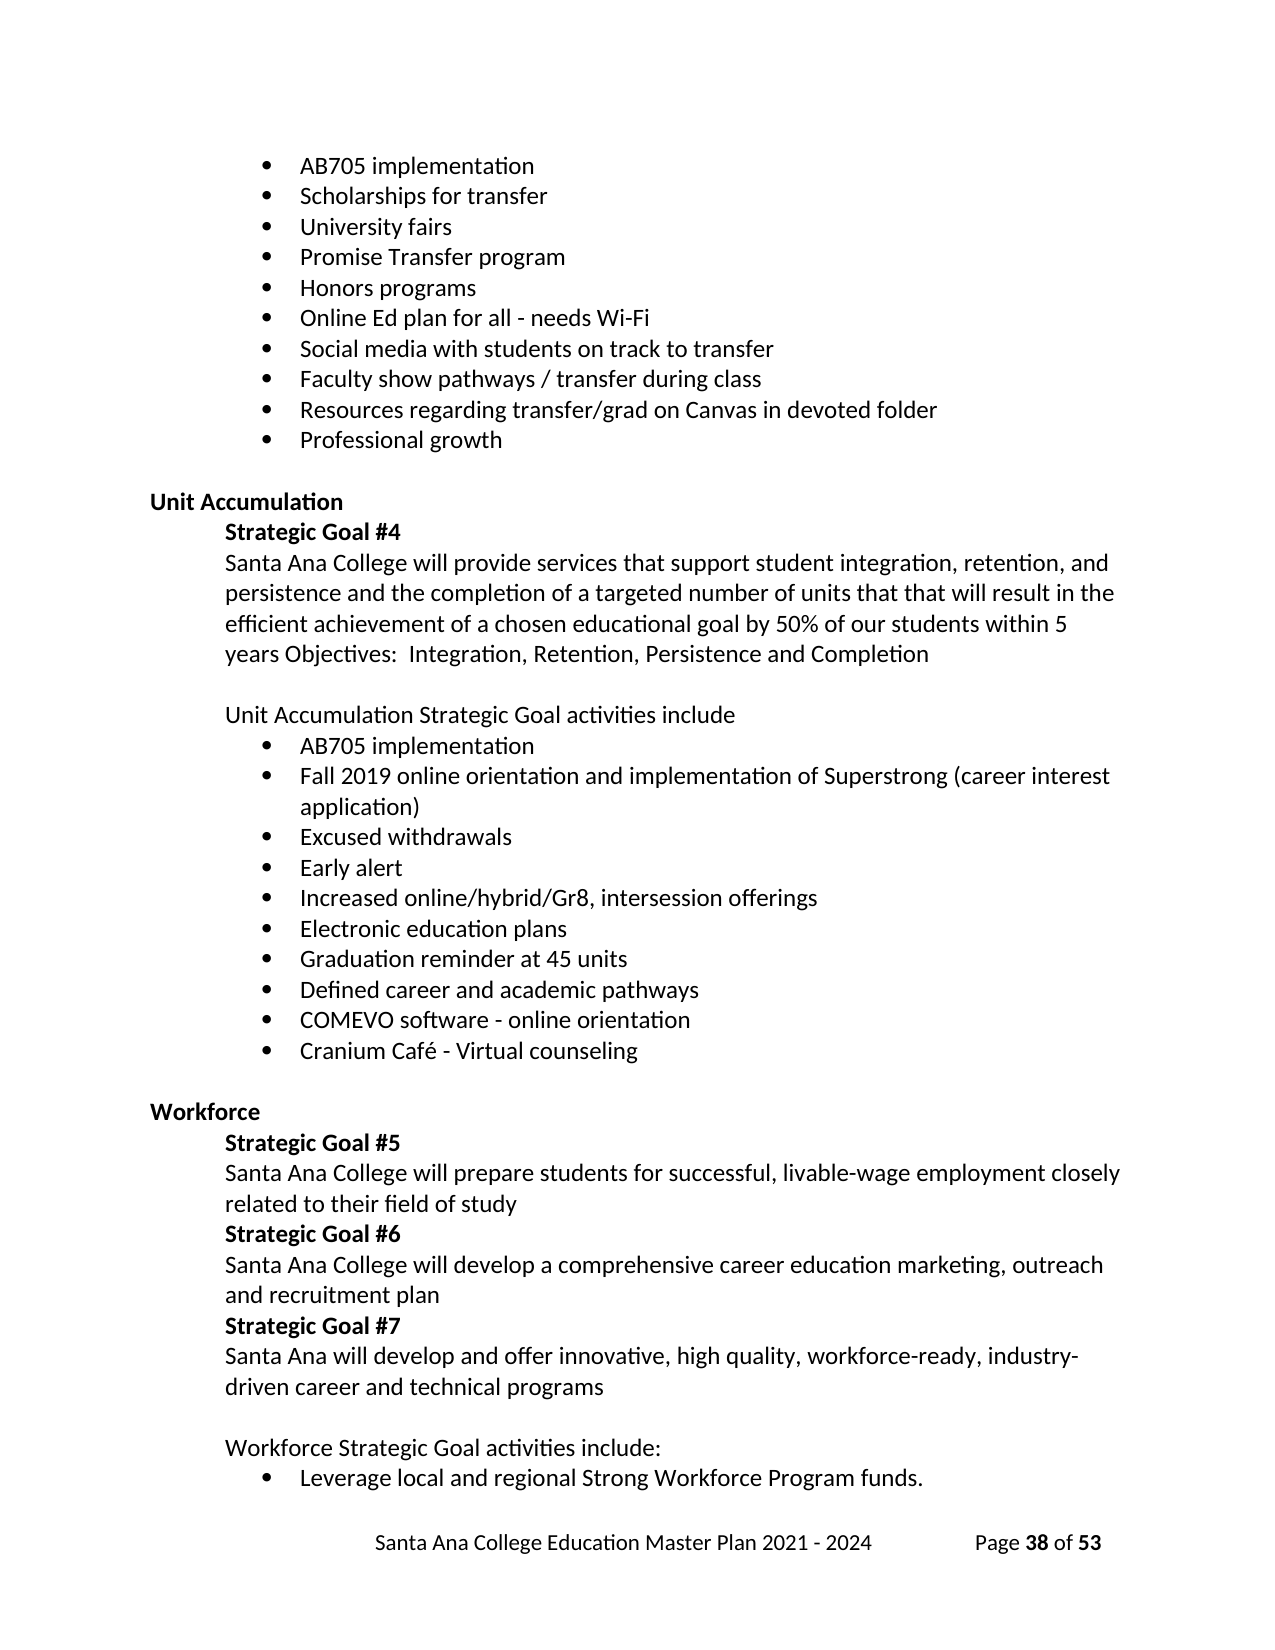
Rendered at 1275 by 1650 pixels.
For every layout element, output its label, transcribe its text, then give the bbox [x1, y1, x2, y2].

text Santa Ana College will provide services that support student integration, retention, and persistence and the completion of a targeted number of units that that will result in the efficient achievement of a chosen educational goal by 50% of our students within 5 years Objectives: Integration, Retention, Persistence and Completion [225, 547, 1125, 669]
text Strategic Goal #4 [225, 516, 1125, 547]
list Early alert [262, 852, 1125, 882]
list Promise Transfer program [262, 242, 1125, 272]
list Online Ed plan for all - needs Wi-Fi [262, 303, 1125, 333]
text Santa Ana College will develop a comprehensive career education marketing, outreach and recruitment plan [225, 1249, 1125, 1310]
text Strategic Goal #6 [225, 1218, 1125, 1249]
text Strategic Goal #7 [225, 1310, 1125, 1340]
text Santa Ana will develop and offer innovative, high quality, workforce-ready, industry-driven career and technical programs [225, 1340, 1125, 1401]
list AB705 implementation [262, 150, 1125, 181]
text Santa Ana College will prepare students for successful, livable-wage employment closely related to their field of study [225, 1157, 1125, 1218]
list Honors programs [262, 272, 1125, 303]
list Scholarships for transfer [262, 181, 1125, 211]
text Unit Accumulation Strategic Goal activities include [150, 699, 1125, 730]
list COMEVO software - online orientation [262, 1004, 1125, 1035]
list Excused withdrawals [262, 821, 1125, 852]
list Professional growth [262, 425, 1125, 455]
list Cranium Café - Virtual counseling [262, 1035, 1125, 1066]
list Graduation reminder at 45 units [262, 943, 1125, 974]
list Increased online/hybrid/Gr8, intersession offerings [262, 882, 1125, 913]
subtitle Unit Accumulation [150, 486, 1125, 516]
list Electronic education plans [262, 913, 1125, 943]
list Faculty show pathways / transfer during class [262, 364, 1125, 394]
list Defined career and academic pathways [262, 974, 1125, 1004]
list Leverage local and regional Strong Workforce Program funds. [262, 1462, 1125, 1493]
list Social media with students on track to transfer [262, 333, 1125, 364]
list University fairs [262, 211, 1125, 242]
list Fall 2019 online orientation and implementation of Superstrong (career interest application) [262, 760, 1125, 821]
text Workforce Strategic Goal activities include: [225, 1432, 1125, 1462]
list AB705 implementation [262, 730, 1125, 760]
subtitle Workforce [150, 1096, 1125, 1127]
list Resources regarding transfer/grad on Canvas in devoted folder [262, 394, 1125, 425]
text Strategic Goal #5 [225, 1127, 1125, 1157]
